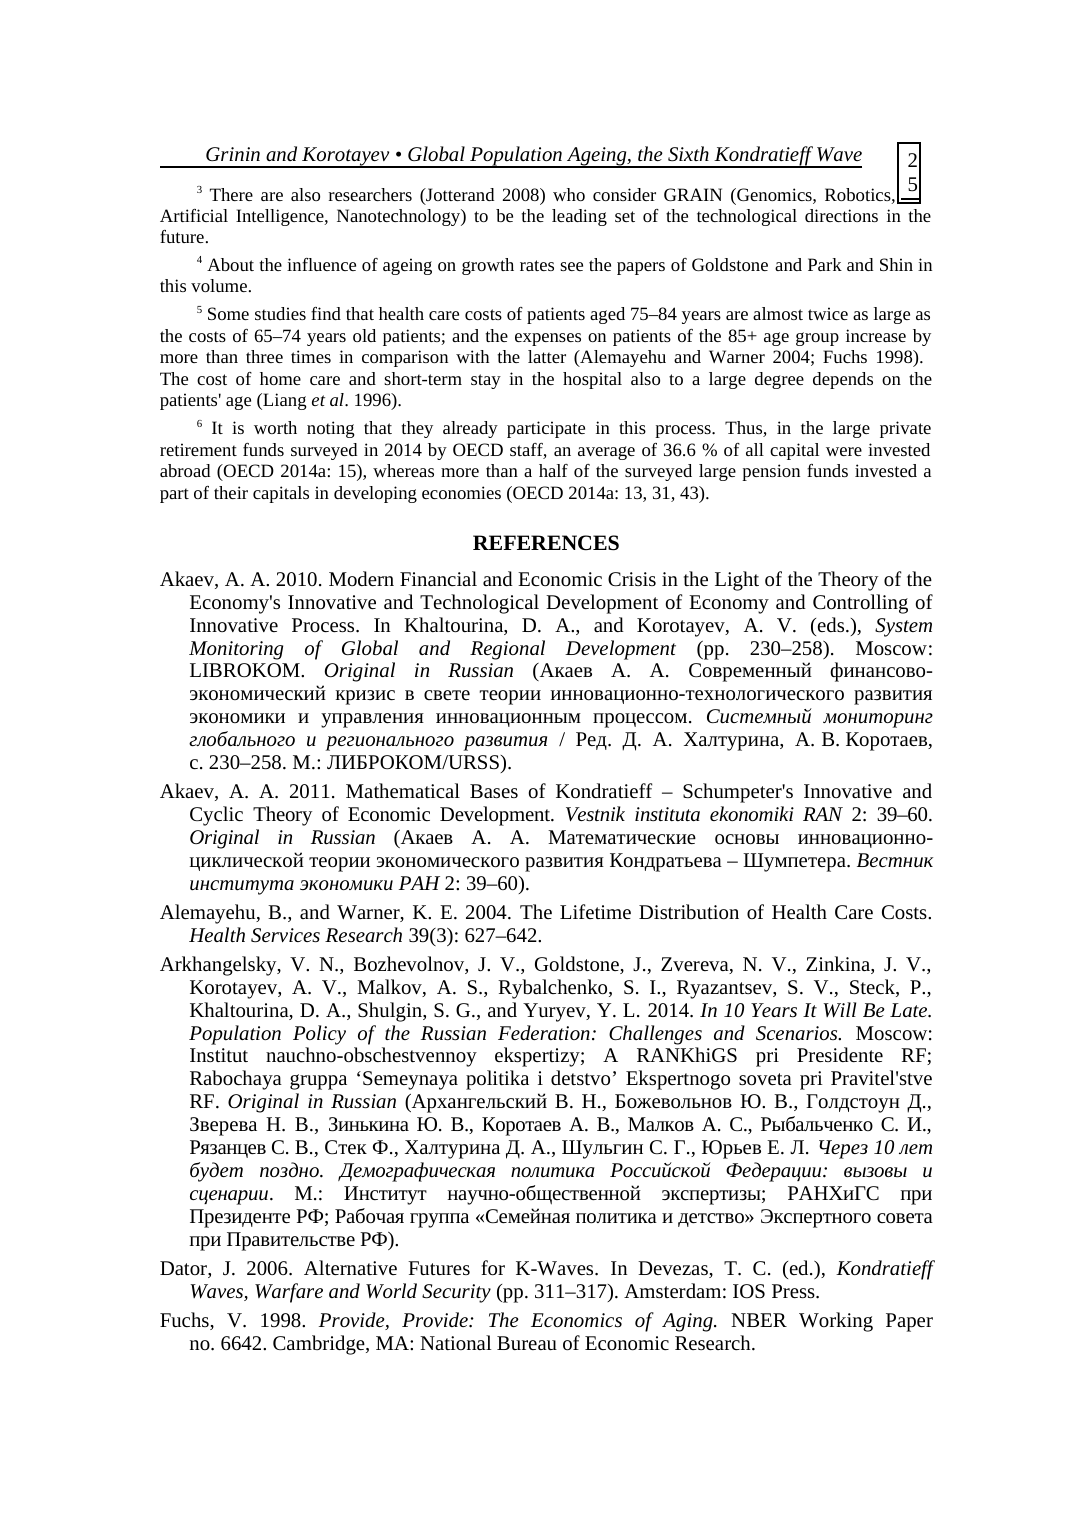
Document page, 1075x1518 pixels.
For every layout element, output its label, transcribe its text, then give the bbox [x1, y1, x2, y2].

text Akaev, A. A. 2010. Modern Financial and Economic Crisis in the Light of the Theory of the Economy's Innovative and Technological Development of Economy and Controlling of Innovative Process. In Khaltourina, D. A., and Korotayev, A. V. (eds.), System Monitoring of Global and Regional Development (pp. 230–258). Moscow: Librokom. Original in Russian (Акаев А. А. Современный финансово-экономический кризис в свете теории инновационно-технологического развития экономики и управления инновационным процессом. Системный мониторинг глобального и регионального развития / Ред. Д. А. Халтурина, А. В. Коротаев, с. 230–258. М.: Либроком/URSS). [159, 568, 933, 774]
text Akaev, A. A. 2011. Mathematical Bases of Kondratieff – Schumpeter's Innovative and Cyclic Theory of Economic Development. Vestnik instituta ekonomiki RAN 2: 39–60. Original in Russian (Акаев А. А. Математические основы инновационно-циклической теории экономического развития Кондратьева – Шумпетера. Вестник института экономики РАН 2: 39–60). [159, 780, 933, 895]
text REFERENCES [159, 531, 933, 555]
text Fuchs, V. 1998. Provide, Provide: The Economics of Aging. NBER Working Paper no. 6642. Cambridge, MA: National Bureau of Economic Research. [159, 1309, 933, 1355]
text 3 There are also researchers (Jotterand 2008) who consider GRAIN (Genomics, Robotics, Artificial Intelligence, Nanotechnology) to be the leading set of the technological directions in the future. [159, 184, 933, 247]
text Alemayehu, B., and Warner, K. E. 2004. The Lifetime Distribution of Health Care Costs. Health Services Research 39(3): 627–642. [159, 901, 933, 947]
text 4 About the influence of ageing on growth rates see the papers of Goldstone and Park and Shin in this volume. [159, 253, 933, 297]
text 6 It is worth noting that they already participate in this process. Thus, in the large private retirement funds surveyed in 2014 by OECD staff, an average of 36.6 % of all capital were invested abroad (OECD 2014a: 15), whereas more than a half of the surveyed large pension funds invested a part of their capitals in developing economies (ОЕСD 2014а: 13, 31, 43). [159, 417, 933, 503]
text Arkhangelsky, V. N., Bozhevolnov, J. V., Goldstone, J., Zverevа, N. V., Zinkina, J. V., Korotayev, A. V., Malkov, A. S., Rybalchenko, S. I., Ryazantsev, S. V., Steck, P., Khaltourina, D. A., Shulgin, S. G., and Yuryev, Y. L. 2014. In 10 Years It Will Be Late. Population Policy of the Russian Federation: Challenges and Scenarios. Moscow: Institut nauchno-obschestvennoy ekspertizy; A RANKhiGS pri Presidente RF; Rabochaya gruppa ‘Semeynaya politika i detstvo’ Ekspertnogo soveta pri Pravitel'stve RF. Original in Russian (Архангельский В. Н., Божевольнов Ю. В., Голдстоун Д., Зверева Н. В., Зинькина Ю. В., Коротаев А. В., Малков А. С., Рыбальченко С. И., Рязанцев С. В., Стек Ф., Халтурина Д. А., Шульгин С. Г., Юрьев Е. Л. Через 10 лет будет поздно. Демографическая политика Российской Федерации: вызовы и сценарии. М.: Институт научно-общественной экспертизы; РАНХиГС при Президенте РФ; Рабочая группа «Семейная политика и детство» Экспертного совета при Правительстве РФ). [159, 953, 933, 1251]
text 5 Some studies find that health care costs of patients aged 75–84 years are almost twice as large as the costs of 65–74 years old patients; and the expenses on patients of the 85+ age group increase by more than three times in comparison with the latter (Alemayehu and Warner 2004; Fuchs 1998). The cost of home care and short-term stay in the hospital also to a large degree depends on the patients' age (Liang et al. 1996). [159, 303, 933, 411]
text Dator, J. 2006. Alternative Futures for K-Waves. In Devezas, T. C. (ed.), Kondratieff Waves, Warfare and World Security (pр. 311–317). Amsterdam: IOS Press. [159, 1257, 933, 1303]
